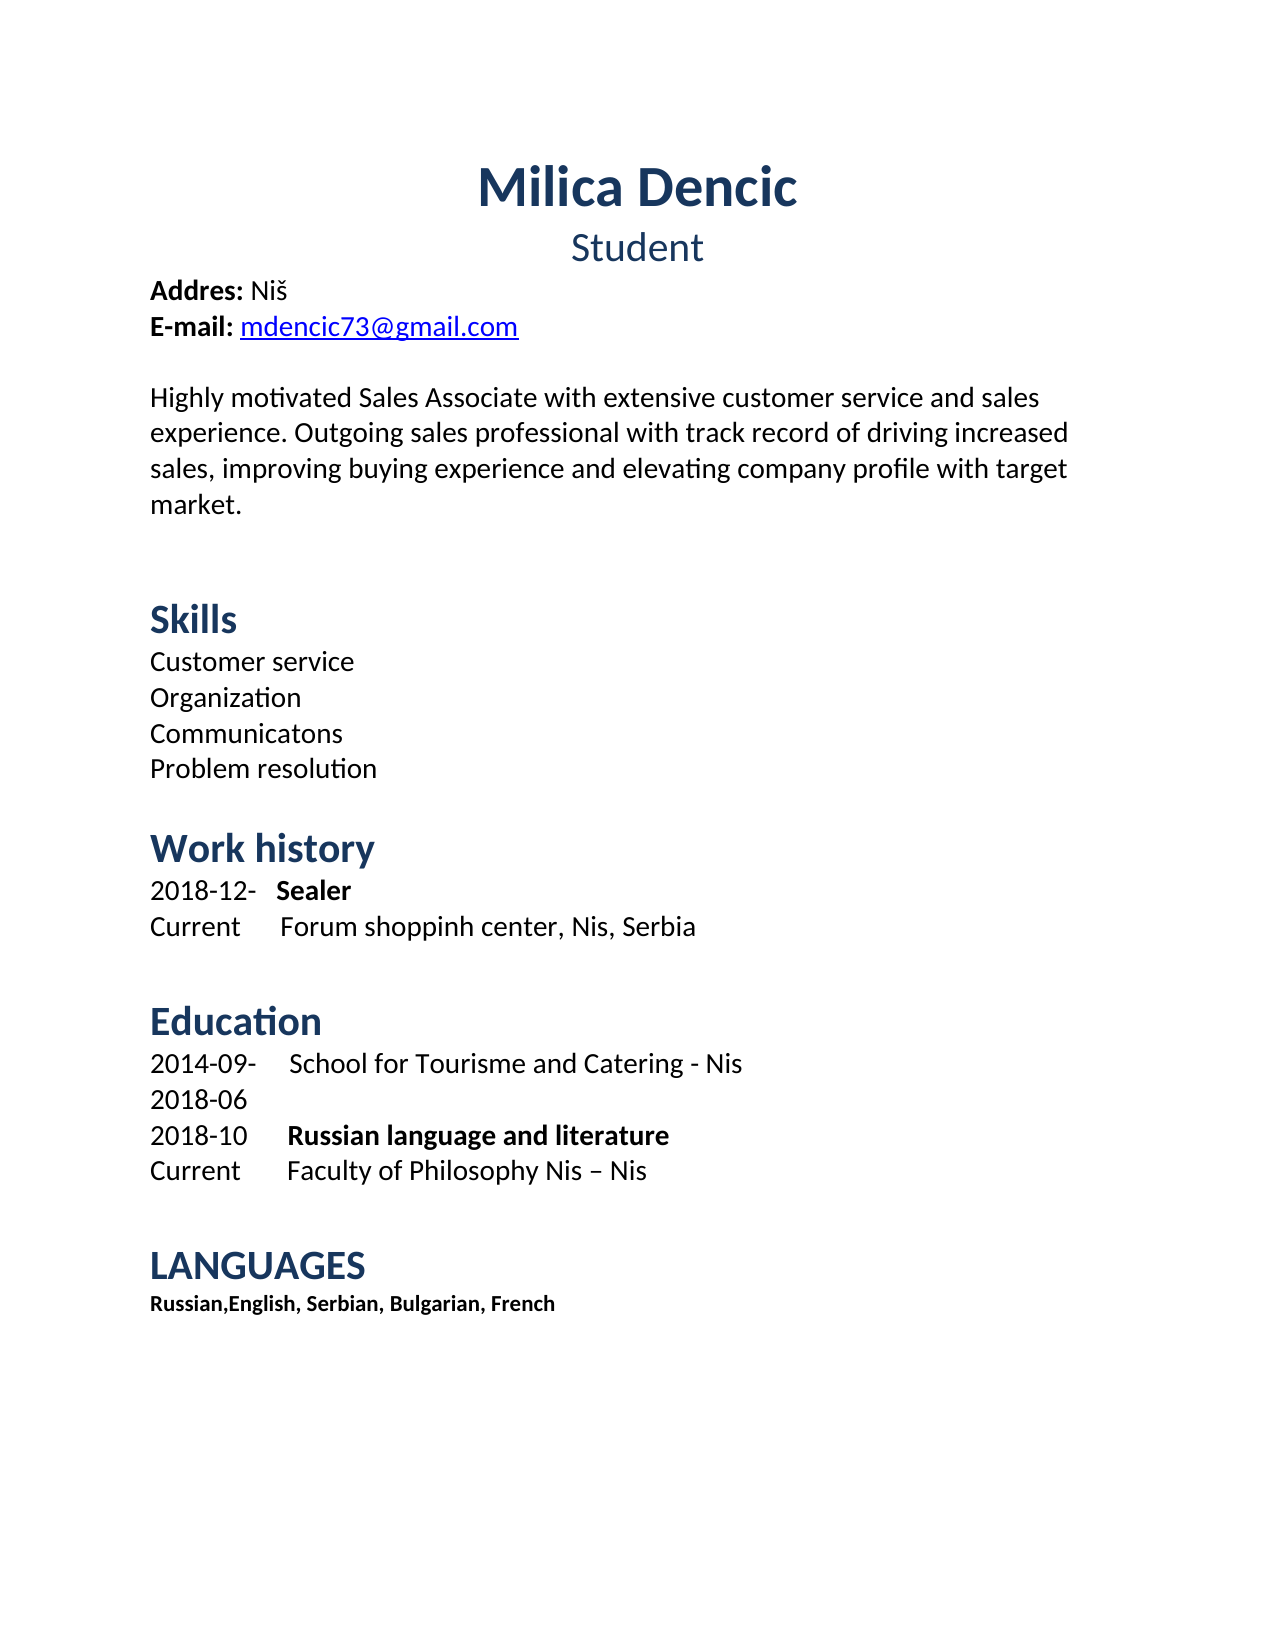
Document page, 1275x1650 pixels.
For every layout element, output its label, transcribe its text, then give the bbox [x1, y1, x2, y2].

text 2014-09- School for Tourisme and Catering - Nis [150, 1045, 1125, 1081]
text 2018-06 [150, 1081, 1125, 1117]
text Problem resolution [150, 750, 1125, 786]
text Communicatons [150, 715, 1125, 750]
text Highly motivated Sales Associate with extensive customer service and sales experience. Outgoing sales professional with track record of driving increased sales, improving buying experience and elevating company profile with target market. [150, 379, 1125, 521]
text Milica Dencic [150, 150, 1125, 221]
text 2018-10 Russian language and literature [150, 1117, 1125, 1152]
text Russian,English, Serbian, Bulgarian, French [150, 1289, 1125, 1346]
text Work history [150, 822, 1125, 872]
text 2018-12- Sealer [150, 872, 1125, 908]
text Organization [150, 679, 1125, 715]
text Current Forum shoppinh center, Nis, Serbia [150, 908, 1125, 944]
text Skills [150, 593, 1125, 643]
text Education [150, 994, 1125, 1045]
text E-mail: mdencic73@gmail.com [150, 308, 1125, 343]
text Customer service [150, 643, 1125, 679]
text Addres: Niš [150, 272, 1125, 308]
text Current Faculty of Philosophy Nis – Nis [150, 1152, 1125, 1188]
text LANGUAGES [150, 1239, 1125, 1289]
text Student [150, 221, 1125, 272]
